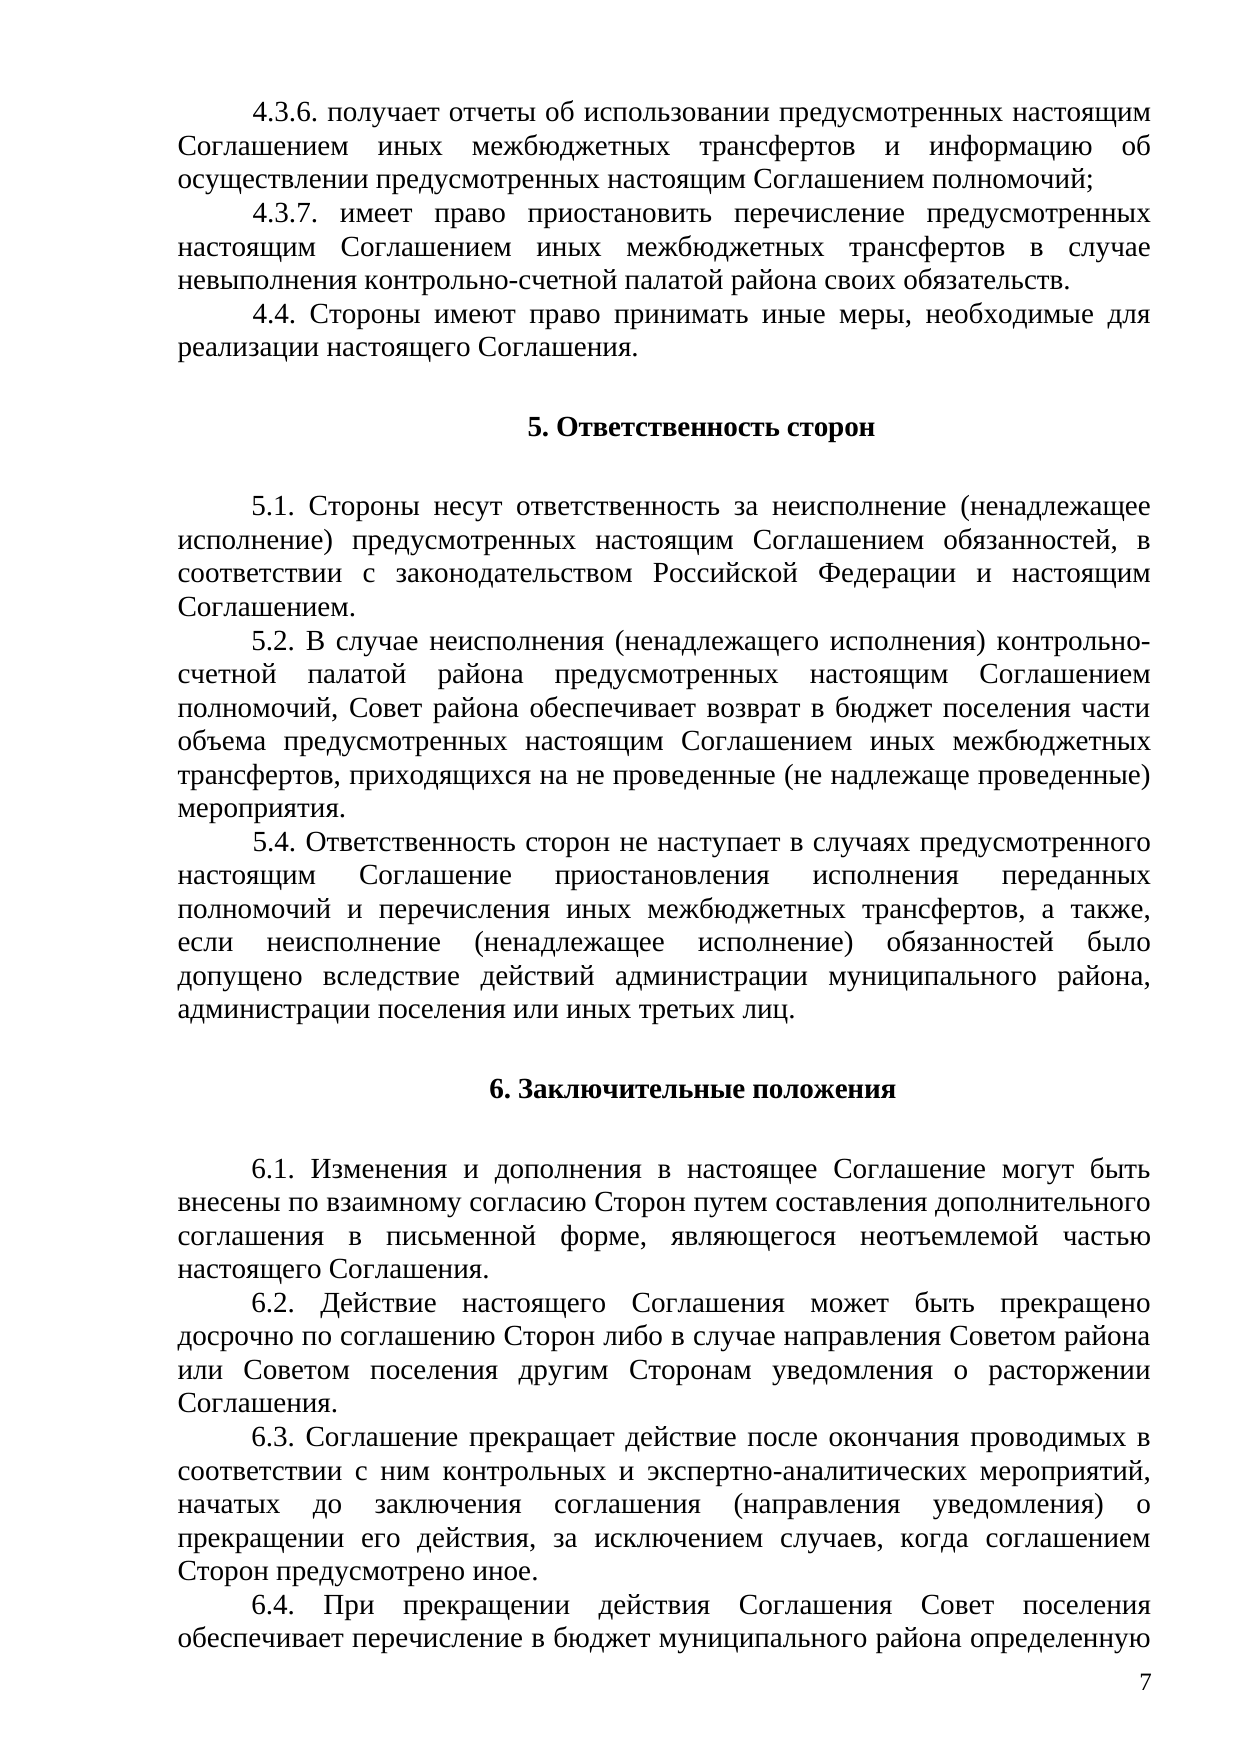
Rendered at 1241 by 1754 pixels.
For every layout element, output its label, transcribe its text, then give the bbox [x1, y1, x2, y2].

text 4.4. Стороны имеют право принимать иные меры, необходимые для реализации настоящего Соглашения. [177, 296, 1152, 363]
text 4.3.7. имеет право приостановить перечисление предусмотренных настоящим Соглашением иных межбюджетных трансфертов в случае невыполнения контрольно-счетной палатой района своих обязательств. [177, 195, 1152, 296]
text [177, 1587, 1152, 1654]
text 5.2. В случае неисполнения (ненадлежащего исполнения) контрольно-счетной палатой района предусмотренных настоящим Соглашением полномочий, Совет района обеспечивает возврат в бюджет поселения части объема предусмотренных настоящим Соглашением иных межбюджетных трансфертов, приходящихся на не проведенные (не надлежаще проведенные) мероприятия. [177, 623, 1152, 824]
text 6.2. Действие настоящего Соглашения может быть прекращено досрочно по соглашению Сторон либо в случае направления Советом района или Советом поселения другим Сторонам уведомления о расторжении Соглашения. [177, 1285, 1152, 1419]
text 4.3.6. получает отчеты об использовании предусмотренных настоящим Соглашением иных межбюджетных трансфертов и информацию об осуществлении предусмотренных настоящим Соглашением полномочий; [177, 94, 1152, 195]
text 5. Ответственность сторон [251, 409, 1152, 442]
text 6.3. Соглашение прекращает действие после окончания проводимых в соответствии с ним контрольных и экспертно-аналитических мероприятий, начатых до заключения соглашения (направления уведомления) о прекращении его действия, за исключением случаев, когда соглашением Сторон предусмотрено иное. [177, 1419, 1152, 1587]
text 5.1. Стороны несут ответственность за неисполнение (ненадлежащее исполнение) предусмотренных настоящим Соглашением обязанностей, в соответствии с законодательством Российской Федерации и настоящим Соглашением. [177, 488, 1152, 623]
text 5.4. Ответственность сторон не наступает в случаях предусмотренного настоящим Соглашение приостановления исполнения переданных полномочий и перечисления иных межбюджетных трансфертов, а также, если неисполнение (ненадлежащее исполнение) обязанностей было допущено вследствие действий администрации муниципального района, администрации поселения или иных третьих лиц. [177, 824, 1152, 1025]
text 6.1. Изменения и дополнения в настоящее Соглашение могут быть внесены по взаимному согласию Сторон путем составления дополнительного соглашения в письменной форме, являющегося неотъемлемой частью настоящего Соглашения. [177, 1151, 1152, 1285]
text 6. Заключительные положения [177, 1071, 1152, 1105]
